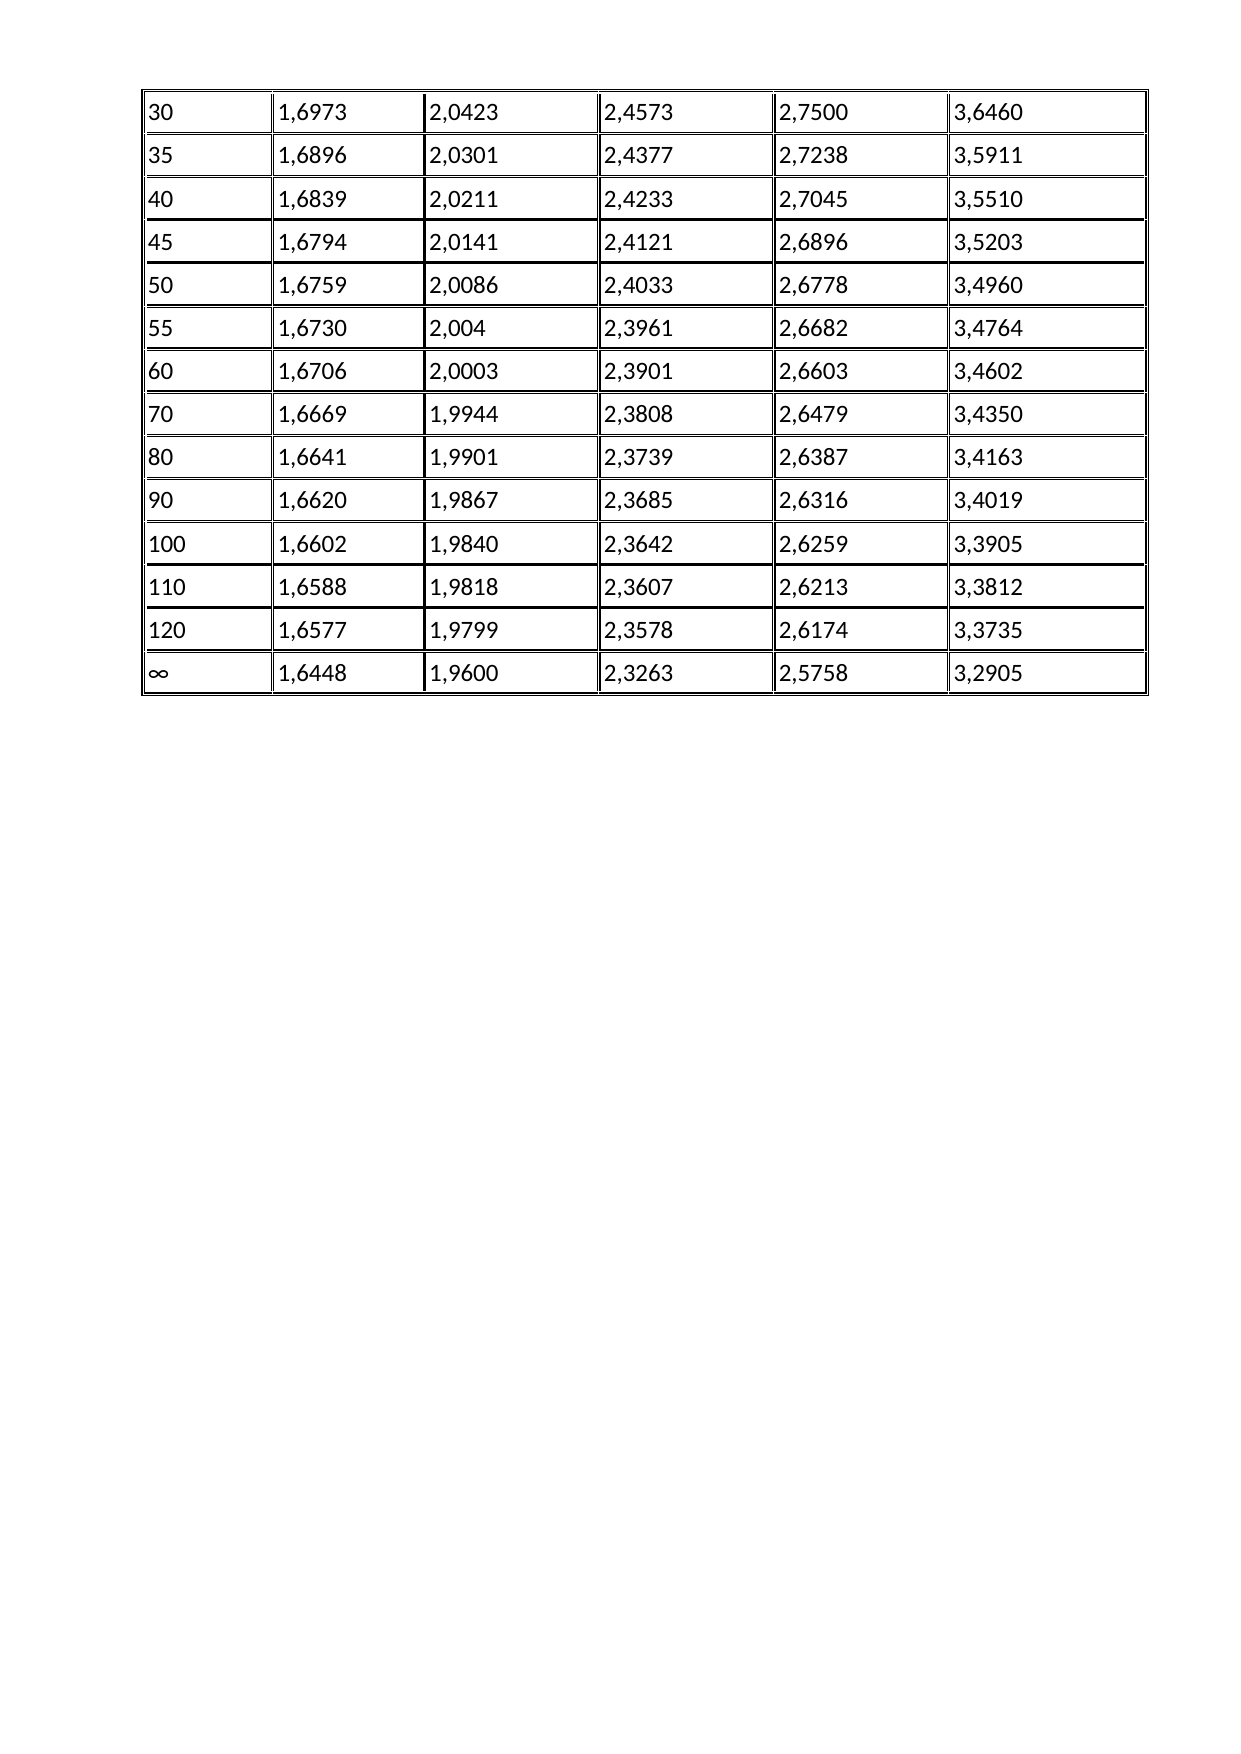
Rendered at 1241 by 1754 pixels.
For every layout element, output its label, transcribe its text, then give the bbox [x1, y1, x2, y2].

table_cell 2,7045 [776, 178, 947, 218]
table_cell 45 [143, 218, 271, 261]
table_cell 3,4764 [950, 304, 1146, 347]
table_cell 2,6479 [776, 394, 947, 433]
table_cell 1,6448 [273, 653, 424, 692]
table_cell 2,0003 [426, 351, 597, 390]
table_cell 1,9901 [426, 437, 597, 477]
table_cell 2,0301 [426, 135, 597, 175]
table_cell 80 [145, 434, 271, 477]
table_cell 35 [143, 132, 273, 175]
table_cell 2,0141 [426, 221, 597, 261]
table_cell 1,6839 [274, 178, 423, 218]
table_cell 2,6213 [776, 566, 947, 606]
table_cell 3,3735 [950, 606, 1145, 649]
table_cell 1,6759 [274, 264, 423, 304]
table_cell 3,5203 [950, 218, 1147, 261]
table_cell ∞ [145, 649, 273, 692]
table_cell 3,2905 [949, 649, 1146, 692]
table_cell 2,7500 [774, 92, 949, 132]
table_cell 3,3905 [949, 520, 1147, 563]
table_cell 2,3607 [601, 566, 772, 606]
table_cell 120 [145, 606, 271, 649]
table_cell 2,3685 [601, 480, 772, 520]
table_cell 2,5758 [774, 653, 949, 692]
table_cell 1,6620 [274, 480, 423, 520]
table_cell 3,6460 [949, 92, 1145, 132]
table_cell 2,3739 [601, 437, 772, 477]
table_cell 2,7238 [776, 135, 947, 175]
table_cell 1,9799 [426, 609, 597, 649]
table_cell 3,5510 [949, 175, 1147, 218]
table_cell 2,4233 [601, 178, 772, 218]
table_cell 2,4377 [601, 135, 772, 175]
table_cell 30 [145, 92, 273, 132]
table_cell 1,9944 [426, 394, 597, 433]
table_cell 2,6896 [776, 221, 947, 261]
table_cell 1,6669 [274, 394, 423, 433]
table_cell 2,0086 [426, 264, 597, 304]
table_cell 55 [145, 304, 271, 347]
table_cell 2,3961 [601, 308, 772, 347]
table_cell 2,6778 [776, 264, 947, 304]
table_cell 1,9600 [424, 649, 599, 692]
table_cell 3,4960 [950, 261, 1145, 304]
table_cell 2,6174 [776, 609, 947, 649]
table_cell 1,6896 [274, 135, 423, 175]
table_cell 2,0211 [426, 178, 597, 218]
table_cell 2,6316 [776, 480, 947, 520]
table_cell 1,9840 [426, 523, 597, 563]
table_cell 2,4033 [601, 264, 772, 304]
table_cell 1,9818 [426, 566, 597, 606]
table_cell 3,4602 [950, 347, 1146, 390]
table_cell 1,6794 [274, 221, 423, 261]
table_cell 2,6682 [776, 308, 947, 347]
table_cell 2,3263 [599, 649, 774, 692]
table_cell 1,6577 [274, 609, 423, 649]
table_cell 3,5911 [949, 132, 1147, 175]
table_cell 3,4019 [949, 477, 1147, 520]
table_cell 2,3642 [601, 523, 772, 563]
table_cell 2,6387 [776, 437, 947, 477]
table_cell 2,3808 [601, 394, 772, 433]
table_cell 2,0423 [424, 90, 599, 132]
table_cell 1,6730 [274, 308, 423, 347]
table_cell 60 [145, 347, 271, 390]
table_cell 1,6706 [274, 351, 423, 390]
table_cell 2,6603 [776, 351, 947, 390]
table_cell 90 [143, 477, 273, 520]
table_cell 2,4121 [601, 221, 772, 261]
table_cell 3,4163 [950, 434, 1146, 477]
table_cell 2,3901 [601, 351, 772, 390]
table_cell 3,4350 [950, 390, 1146, 433]
table_cell 3,3812 [950, 563, 1147, 606]
table_cell 2,004 [426, 308, 597, 347]
table_cell 1,6602 [274, 523, 423, 563]
table_cell 110 [143, 563, 271, 606]
table_cell 100 [143, 520, 273, 563]
table_cell 1,9867 [426, 480, 597, 520]
table_cell 40 [143, 175, 273, 218]
table_cell 2,6259 [776, 523, 947, 563]
table_cell 1,6641 [274, 437, 423, 477]
table_cell 1,6588 [274, 566, 423, 606]
table_cell 2,4573 [599, 90, 774, 132]
table_cell 2,3578 [601, 609, 772, 649]
table_cell 70 [145, 390, 271, 433]
table_cell 50 [145, 261, 271, 304]
table_cell 1,6973 [273, 92, 424, 132]
